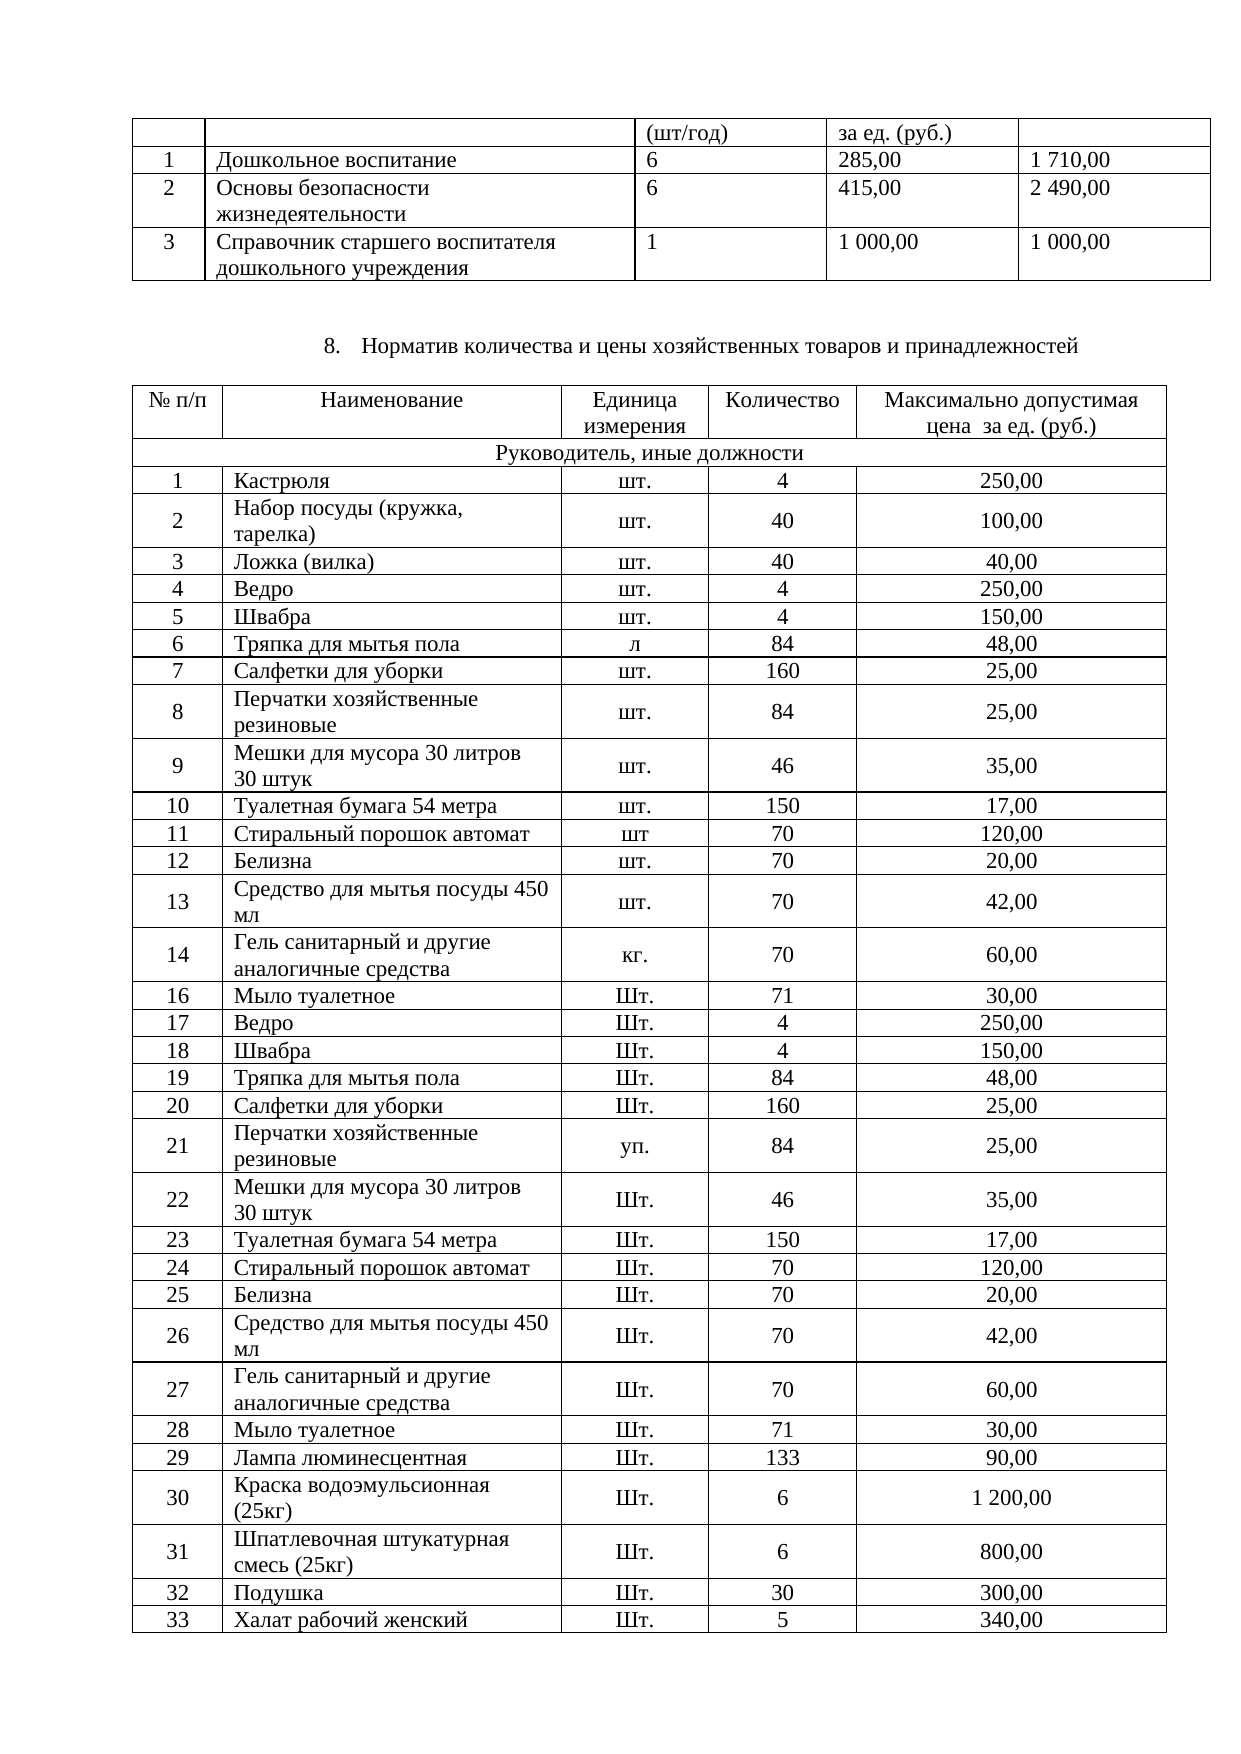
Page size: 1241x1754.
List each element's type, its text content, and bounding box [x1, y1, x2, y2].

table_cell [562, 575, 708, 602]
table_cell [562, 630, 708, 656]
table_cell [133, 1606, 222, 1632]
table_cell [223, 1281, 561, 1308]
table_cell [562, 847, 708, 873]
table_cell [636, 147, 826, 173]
list Норматив количества и цены хозяйственных товаров и принадлежностей [251, 332, 1152, 358]
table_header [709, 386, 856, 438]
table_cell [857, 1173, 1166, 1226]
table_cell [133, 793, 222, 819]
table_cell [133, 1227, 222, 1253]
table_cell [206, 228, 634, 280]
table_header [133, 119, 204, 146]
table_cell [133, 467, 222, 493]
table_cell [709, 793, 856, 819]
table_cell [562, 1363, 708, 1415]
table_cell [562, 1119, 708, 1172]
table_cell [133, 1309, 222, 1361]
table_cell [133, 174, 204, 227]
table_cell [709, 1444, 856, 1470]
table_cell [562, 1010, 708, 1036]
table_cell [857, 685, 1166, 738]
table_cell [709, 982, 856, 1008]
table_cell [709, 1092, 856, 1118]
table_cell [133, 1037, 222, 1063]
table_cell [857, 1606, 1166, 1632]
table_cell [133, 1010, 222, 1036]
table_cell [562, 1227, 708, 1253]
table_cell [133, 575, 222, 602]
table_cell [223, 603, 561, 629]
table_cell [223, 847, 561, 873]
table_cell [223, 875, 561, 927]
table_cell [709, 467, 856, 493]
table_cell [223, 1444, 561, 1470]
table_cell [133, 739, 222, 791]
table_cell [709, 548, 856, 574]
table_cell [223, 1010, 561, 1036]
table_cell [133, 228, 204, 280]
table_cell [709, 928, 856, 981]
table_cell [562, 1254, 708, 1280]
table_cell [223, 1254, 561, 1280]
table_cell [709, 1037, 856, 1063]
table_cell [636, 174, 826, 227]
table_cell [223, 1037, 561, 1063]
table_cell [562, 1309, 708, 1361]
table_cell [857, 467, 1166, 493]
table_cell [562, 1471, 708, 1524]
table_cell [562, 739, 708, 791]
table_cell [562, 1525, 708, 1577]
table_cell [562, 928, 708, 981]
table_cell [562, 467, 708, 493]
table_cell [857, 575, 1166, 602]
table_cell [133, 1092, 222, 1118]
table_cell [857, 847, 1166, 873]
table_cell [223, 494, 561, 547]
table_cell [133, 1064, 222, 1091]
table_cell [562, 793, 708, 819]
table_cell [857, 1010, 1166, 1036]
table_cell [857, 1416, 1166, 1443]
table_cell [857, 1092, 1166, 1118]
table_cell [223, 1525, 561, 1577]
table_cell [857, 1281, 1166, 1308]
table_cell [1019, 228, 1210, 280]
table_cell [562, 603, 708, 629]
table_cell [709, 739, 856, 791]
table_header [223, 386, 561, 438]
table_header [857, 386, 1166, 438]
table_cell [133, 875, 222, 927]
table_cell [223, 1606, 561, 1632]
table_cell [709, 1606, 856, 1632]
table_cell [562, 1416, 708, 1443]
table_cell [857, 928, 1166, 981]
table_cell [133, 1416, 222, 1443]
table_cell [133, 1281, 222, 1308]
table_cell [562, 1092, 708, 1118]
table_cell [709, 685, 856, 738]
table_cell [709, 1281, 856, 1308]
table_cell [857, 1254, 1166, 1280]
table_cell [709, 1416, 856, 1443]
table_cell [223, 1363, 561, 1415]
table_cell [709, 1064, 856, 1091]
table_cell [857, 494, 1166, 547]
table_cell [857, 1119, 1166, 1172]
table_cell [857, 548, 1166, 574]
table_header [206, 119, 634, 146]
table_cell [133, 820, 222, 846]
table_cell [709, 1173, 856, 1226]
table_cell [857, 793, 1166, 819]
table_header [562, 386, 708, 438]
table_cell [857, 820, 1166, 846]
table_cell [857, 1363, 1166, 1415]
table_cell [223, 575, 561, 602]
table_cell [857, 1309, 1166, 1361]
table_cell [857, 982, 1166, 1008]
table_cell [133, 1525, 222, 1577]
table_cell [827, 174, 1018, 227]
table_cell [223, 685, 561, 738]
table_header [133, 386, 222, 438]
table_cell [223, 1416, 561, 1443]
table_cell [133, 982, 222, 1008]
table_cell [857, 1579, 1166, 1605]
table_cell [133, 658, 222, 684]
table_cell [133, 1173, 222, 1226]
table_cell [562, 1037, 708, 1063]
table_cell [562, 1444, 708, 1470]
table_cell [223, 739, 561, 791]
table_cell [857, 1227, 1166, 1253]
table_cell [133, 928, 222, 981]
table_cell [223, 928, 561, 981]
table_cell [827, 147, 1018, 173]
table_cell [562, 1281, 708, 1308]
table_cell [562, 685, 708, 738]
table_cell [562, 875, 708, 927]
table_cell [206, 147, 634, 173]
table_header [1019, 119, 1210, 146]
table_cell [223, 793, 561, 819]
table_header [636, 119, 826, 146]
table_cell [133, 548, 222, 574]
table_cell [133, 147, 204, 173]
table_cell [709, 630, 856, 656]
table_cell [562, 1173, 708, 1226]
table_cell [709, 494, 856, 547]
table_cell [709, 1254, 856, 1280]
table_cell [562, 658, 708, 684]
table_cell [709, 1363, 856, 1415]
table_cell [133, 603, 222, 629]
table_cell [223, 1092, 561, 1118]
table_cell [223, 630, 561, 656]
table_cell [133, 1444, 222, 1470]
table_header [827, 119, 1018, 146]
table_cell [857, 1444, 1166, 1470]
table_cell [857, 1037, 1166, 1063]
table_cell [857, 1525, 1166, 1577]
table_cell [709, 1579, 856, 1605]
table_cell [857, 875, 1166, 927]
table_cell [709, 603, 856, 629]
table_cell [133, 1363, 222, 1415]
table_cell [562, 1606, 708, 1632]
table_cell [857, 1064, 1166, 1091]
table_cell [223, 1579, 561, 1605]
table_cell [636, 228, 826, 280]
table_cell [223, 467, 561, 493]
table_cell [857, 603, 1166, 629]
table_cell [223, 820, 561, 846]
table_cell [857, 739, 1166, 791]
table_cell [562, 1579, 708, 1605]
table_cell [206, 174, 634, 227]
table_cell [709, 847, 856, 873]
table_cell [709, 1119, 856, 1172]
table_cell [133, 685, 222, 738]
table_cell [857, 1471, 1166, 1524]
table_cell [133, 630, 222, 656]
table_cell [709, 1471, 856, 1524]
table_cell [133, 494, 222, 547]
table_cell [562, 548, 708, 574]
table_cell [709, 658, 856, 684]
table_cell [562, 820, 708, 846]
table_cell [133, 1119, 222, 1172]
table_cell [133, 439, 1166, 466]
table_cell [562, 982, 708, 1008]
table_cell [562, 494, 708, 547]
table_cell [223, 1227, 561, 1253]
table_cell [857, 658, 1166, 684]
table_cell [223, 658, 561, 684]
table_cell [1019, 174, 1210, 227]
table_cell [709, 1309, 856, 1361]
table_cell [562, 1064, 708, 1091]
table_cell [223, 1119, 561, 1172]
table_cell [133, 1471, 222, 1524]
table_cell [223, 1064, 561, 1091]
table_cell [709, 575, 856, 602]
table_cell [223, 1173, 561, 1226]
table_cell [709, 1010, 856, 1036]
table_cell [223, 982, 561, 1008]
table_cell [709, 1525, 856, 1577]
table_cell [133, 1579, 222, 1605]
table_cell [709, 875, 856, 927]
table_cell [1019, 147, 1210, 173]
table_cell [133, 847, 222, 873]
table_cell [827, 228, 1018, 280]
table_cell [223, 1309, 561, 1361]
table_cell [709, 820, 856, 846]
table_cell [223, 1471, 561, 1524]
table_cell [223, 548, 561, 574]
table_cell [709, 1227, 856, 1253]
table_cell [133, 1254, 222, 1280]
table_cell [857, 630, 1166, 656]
